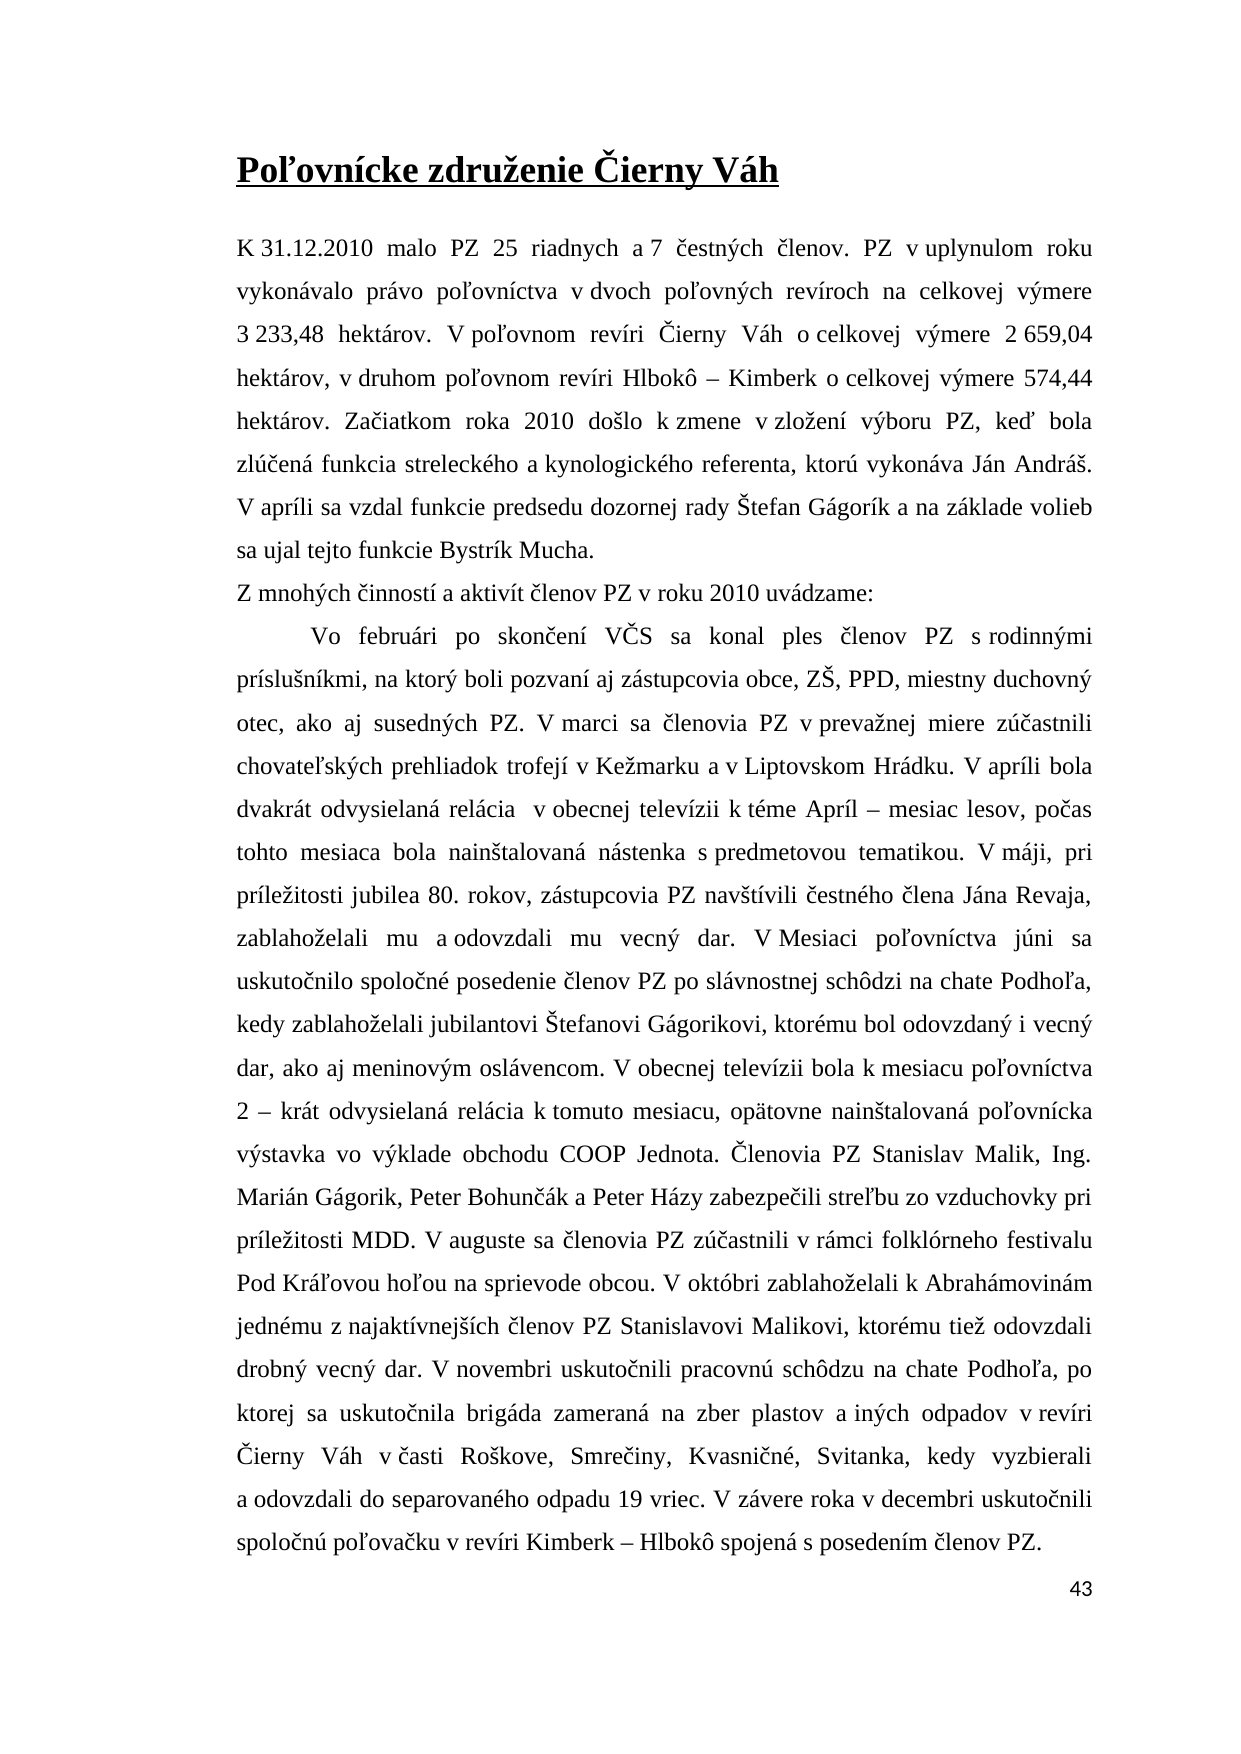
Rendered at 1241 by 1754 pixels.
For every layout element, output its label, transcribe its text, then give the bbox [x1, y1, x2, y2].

text Poľovnícke združenie Čierny Váh [236, 148, 1092, 191]
text Vo februári po skončení VČS sa konal ples členov PZ s rodinnými príslušníkmi, na ktorý boli pozvaní aj zástupcovia obce, ZŠ, PPD, miestny duchovný otec, ako aj susedných PZ. V marci sa členovia PZ v prevažnej miere zúčastnili chovateľských prehliadok trofejí v Kežmarku a v Liptovskom Hrádku. V apríli bola dvakrát odvysielaná relácia v obecnej televízii k téme Apríl – mesiac lesov, počas tohto mesiaca bola nainštalovaná nástenka s predmetovou tematikou. V máji, pri príležitosti jubilea 80. rokov, zástupcovia PZ navštívili čestného člena Jána Revaja, zablahoželali mu a odovzdali mu vecný dar. V Mesiaci poľovníctva júni sa uskutočnilo spoločné posedenie členov PZ po slávnostnej schôdzi na chate Podhoľa, kedy zablahoželali jubilantovi Štefanovi Gágorikovi, ktorému bol odovzdaný i vecný dar, ako aj meninovým oslávencom. V obecnej televízii bola k mesiacu poľovníctva 2 – krát odvysielaná relácia k tomuto mesiacu, opätovne nainštalovaná poľovnícka výstavka vo výklade obchodu COOP Jednota. Členovia PZ Stanislav Malik, Ing. Marián Gágorik, Peter Bohunčák a Peter Házy zabezpečili streľbu zo vzduchovky pri príležitosti MDD. V auguste sa členovia PZ zúčastnili v rámci folklórneho festivalu Pod Kráľovou hoľou na sprievode obcou. V októbri zablahoželali k Abrahámovinám jednému z najaktívnejších členov PZ Stanislavovi Malikovi, ktorému tiež odovzdali drobný vecný dar. V novembri uskutočnili pracovnú schôdzu na chate Podhoľa, po ktorej sa uskutočnila brigáda zameraná na zber plastov a iných odpadov v revíri Čierny Váh v časti Roškove, Smrečiny, Kvasničné, Svitanka, kedy vyzbierali a odovzdali do separovaného odpadu 19 vriec. V závere roka v decembri uskutočnili spoločnú poľovačku v revíri Kimberk – Hlbokô spojená s posedením členov PZ. [236, 621, 1092, 1556]
text K 31.12.2010 malo PZ 25 riadnych a 7 čestných členov. PZ v uplynulom roku vykonávalo právo poľovníctva v dvoch poľovných revíroch na celkovej výmere . V poľovnom revíri Čierny Váh o celkovej výmere , v druhom poľovnom revíri Hlbokô – Kimberk o celkovej výmere . Začiatkom roka 2010 došlo k zmene v zložení výboru PZ, keď bola zlúčená funkcia streleckého a kynologického referenta, ktorú vykonáva Ján Andráš. V apríli sa vzdal funkcie predsedu dozornej rady Štefan Gágorík a na základe volieb sa ujal tejto funkcie Bystrík Mucha. [236, 233, 1092, 564]
text Z mnohých činností a aktivít členov PZ v roku 2010 uvádzame: [236, 578, 1092, 607]
